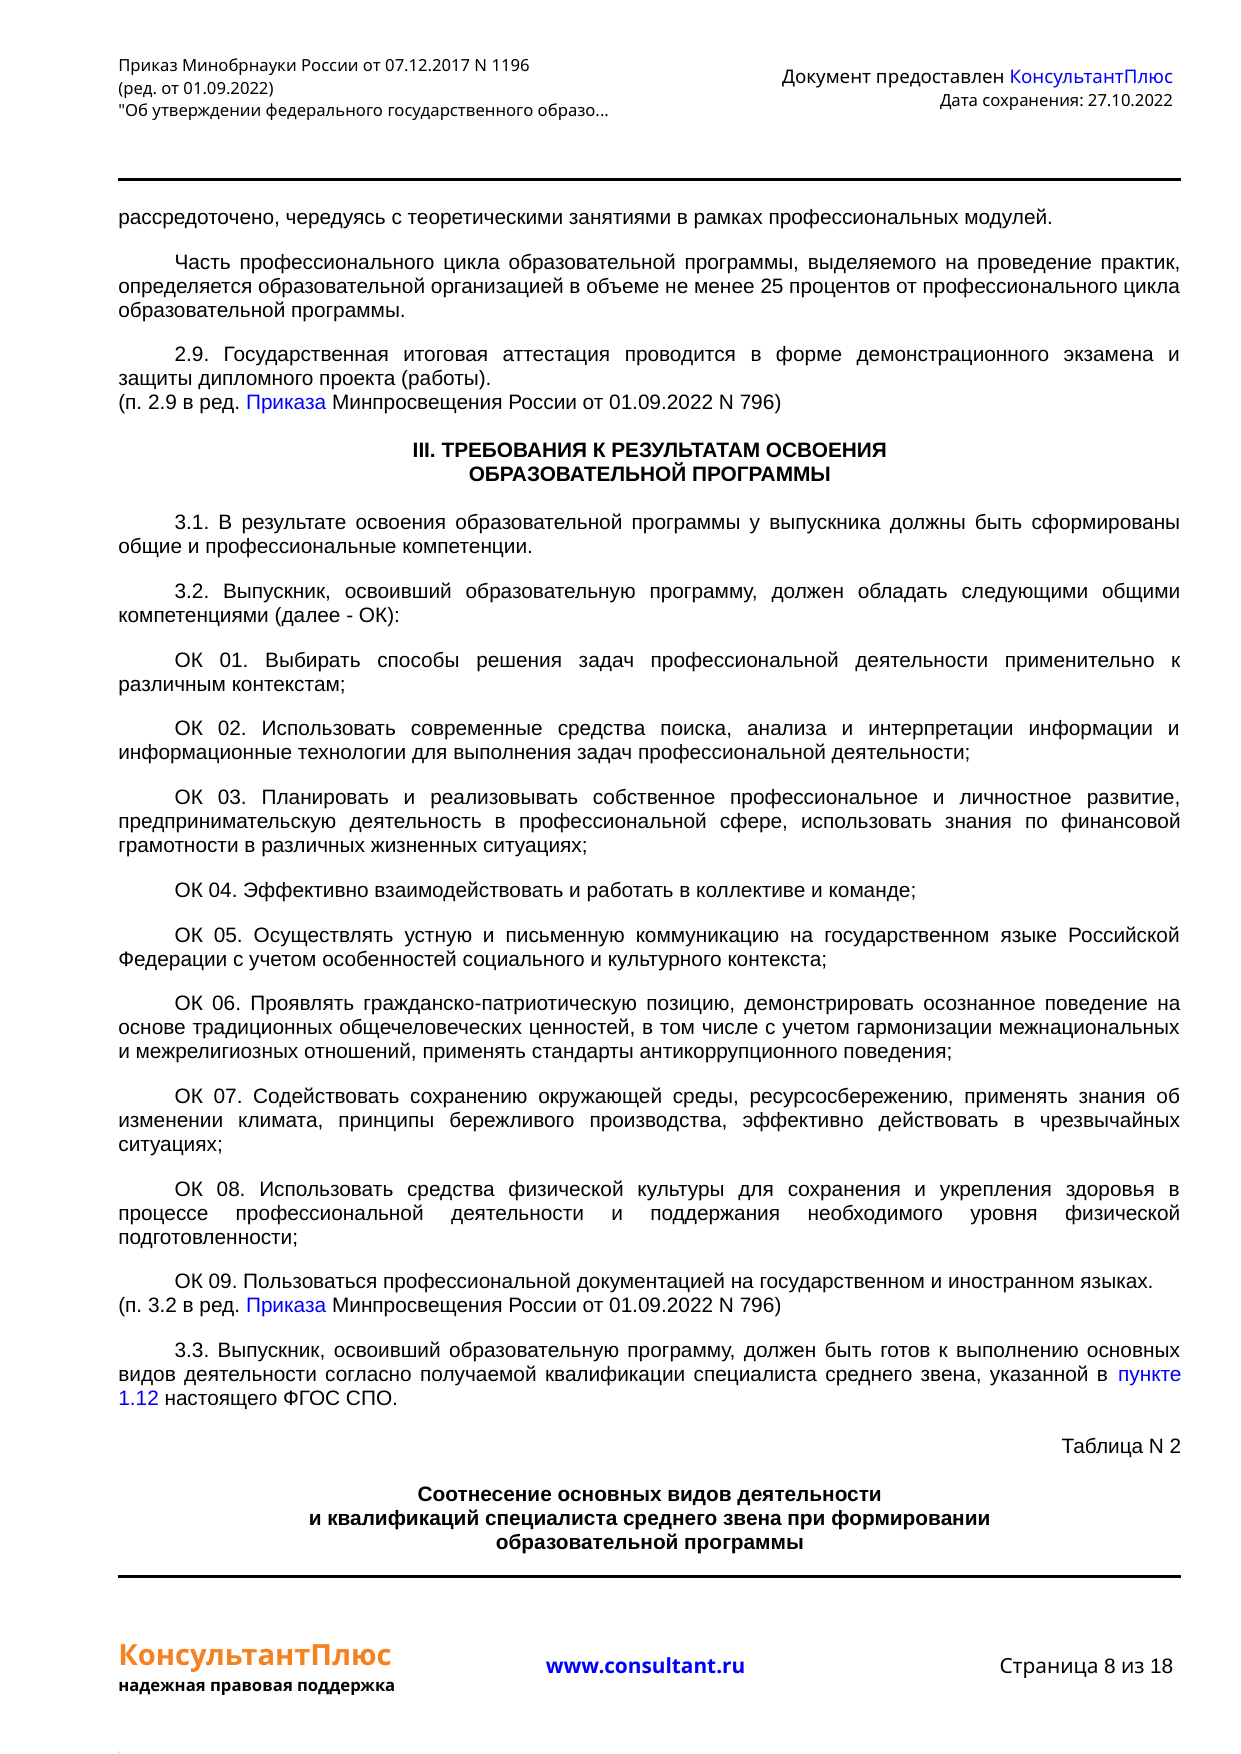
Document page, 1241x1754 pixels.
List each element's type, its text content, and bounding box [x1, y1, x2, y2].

text Таблица N 2 [118, 1434, 1181, 1458]
text ОК 01. Выбирать способы решения задач профессиональной деятельности применительно к различным контекстам; [118, 647, 1181, 695]
text ОК 07. Содействовать сохранению окружающей среды, ресурсосбережению, применять знания об изменении климата, принципы бережливого производства, эффективно действовать в чрезвычайных ситуациях; [118, 1084, 1181, 1156]
text (п. 2.9 в ред. Приказа Минпросвещения России от 01.09.2022 N 796) [118, 390, 1181, 414]
text ОК 02. Использовать современные средства поиска, анализа и интерпретации информации и информационные технологии для выполнения задач профессиональной деятельности; [118, 716, 1181, 764]
text ОК 06. Проявлять гражданско-патриотическую позицию, демонстрировать осознанное поведение на основе традиционных общечеловеческих ценностей, в том числе с учетом гармонизации межнациональных и межрелигиозных отношений, применять стандарты антикоррупционного поведения; [118, 991, 1181, 1063]
title Соотнесение основных видов деятельности [118, 1482, 1181, 1506]
title III. ТРЕБОВАНИЯ К РЕЗУЛЬТАТАМ ОСВОЕНИЯ [118, 438, 1181, 462]
text ОК 05. Осуществлять устную и письменную коммуникацию на государственном языке Российской Федерации с учетом особенностей социального и культурного контекста; [118, 922, 1181, 970]
title ОБРАЗОВАТЕЛЬНОЙ ПРОГРАММЫ [118, 462, 1181, 486]
text Часть профессионального цикла образовательной программы, выделяемого на проведение практик, определяется образовательной организацией в объеме не менее 25 процентов от профессионального цикла образовательной программы. [118, 249, 1181, 321]
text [118, 205, 1181, 229]
title образовательной программы [118, 1530, 1181, 1554]
text 2.9. Государственная итоговая аттестация проводится в форме демонстрационного экзамена и защиты дипломного проекта (работы). [118, 342, 1181, 390]
text 3.2. Выпускник, освоивший образовательную программу, должен обладать следующими общими компетенциями (далее - ОК): [118, 579, 1181, 627]
text 3.1. В результате освоения образовательной программы у выпускника должны быть сформированы общие и профессиональные компетенции. [118, 510, 1181, 558]
text ОК 03. Планировать и реализовывать собственное профессиональное и личностное развитие, предпринимательскую деятельность в профессиональной сфере, использовать знания по финансовой грамотности в различных жизненных ситуациях; [118, 785, 1181, 857]
text ОК 09. Пользоваться профессиональной документацией на государственном и иностранном языках. [118, 1269, 1181, 1293]
title и квалификаций специалиста среднего звена при формировании [118, 1506, 1181, 1530]
text ОК 04. Эффективно взаимодействовать и работать в коллективе и команде; [118, 878, 1181, 902]
text ОК 08. Использовать средства физической культуры для сохранения и укрепления здоровья в процессе профессиональной деятельности и поддержания необходимого уровня физической подготовленности; [118, 1177, 1181, 1248]
text (п. 3.2 в ред. Приказа Минпросвещения России от 01.09.2022 N 796) [118, 1293, 1181, 1317]
text 3.3. Выпускник, освоивший образовательную программу, должен быть готов к выполнению основных видов деятельности согласно получаемой квалификации специалиста среднего звена, указанной в пункте 1.12 настоящего ФГОС СПО. [118, 1338, 1181, 1410]
